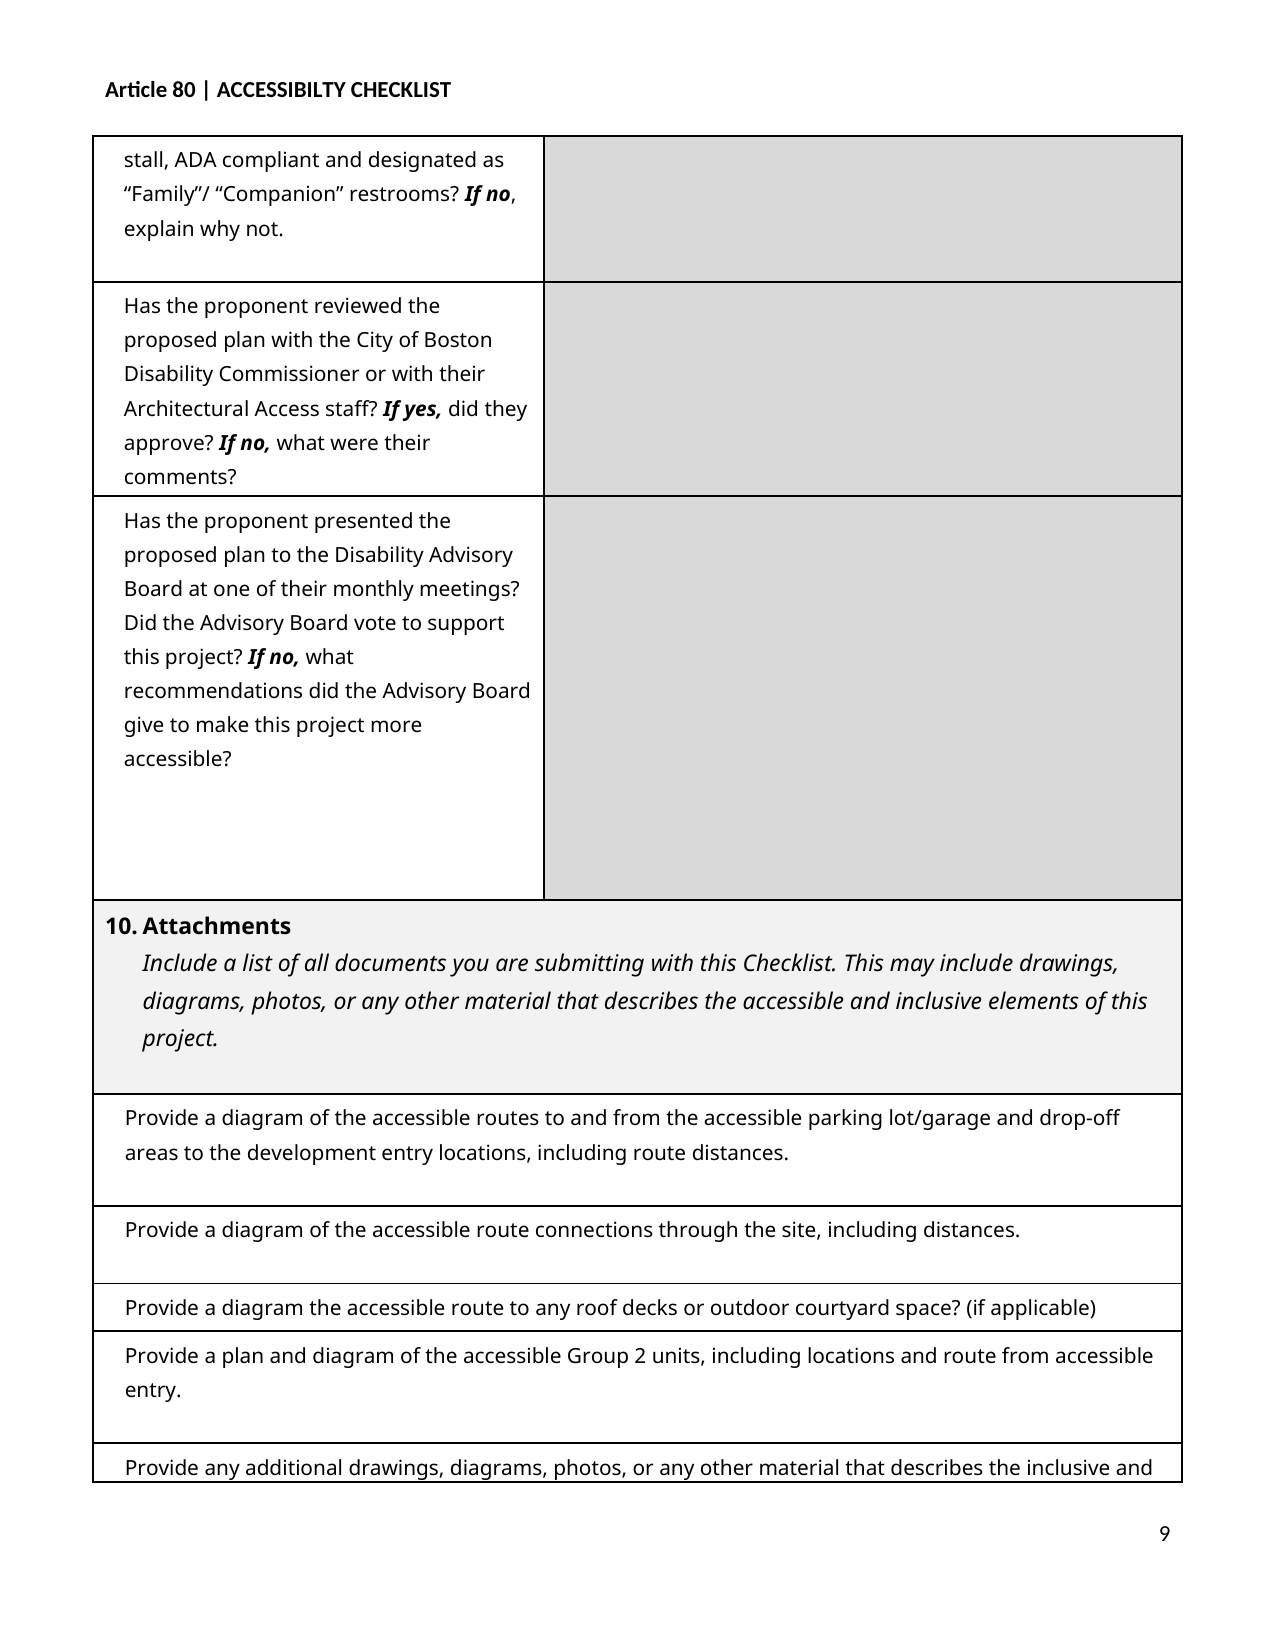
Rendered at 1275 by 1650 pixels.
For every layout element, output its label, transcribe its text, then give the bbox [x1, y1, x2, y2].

table_cell Provide a diagram the accessible route to any roof decks or outdoor courtyard space? (if applicable) [94, 1284, 1181, 1330]
table_cell [545, 497, 1181, 899]
table_cell Provide a diagram of the accessible routes to and from the accessible parking lot/garage and drop-off areas to the development entry locations, including route distances. [94, 1095, 1181, 1205]
table_cell Provide a plan and diagram of the accessible Group 2 units, including locations and route from accessible entry. [94, 1332, 1181, 1442]
table_cell Has the proponent reviewed the proposed plan with the City of Boston Disability Commissioner or with their Architectural Access staff? If yes, did they approve? If no, what were their comments? [94, 283, 543, 495]
table_cell [545, 137, 1181, 281]
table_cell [94, 1444, 1181, 1481]
table_cell Provide a diagram of the accessible route connections through the site, including distances. [94, 1207, 1181, 1283]
table_cell [545, 283, 1181, 495]
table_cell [94, 137, 543, 281]
table_cell Attachments Include a list of all documents you are submitting with this Checklist. This may include drawings, diagrams, photos, or any other material that describes the accessible and inclusive elements of this project. [94, 901, 1181, 1093]
table_cell Has the proponent presented the proposed plan to the Disability Advisory Board at one of their monthly meetings? Did the Advisory Board vote to support this project? If no, what recommendations did the Advisory Board give to make this project more accessible? [94, 497, 543, 899]
